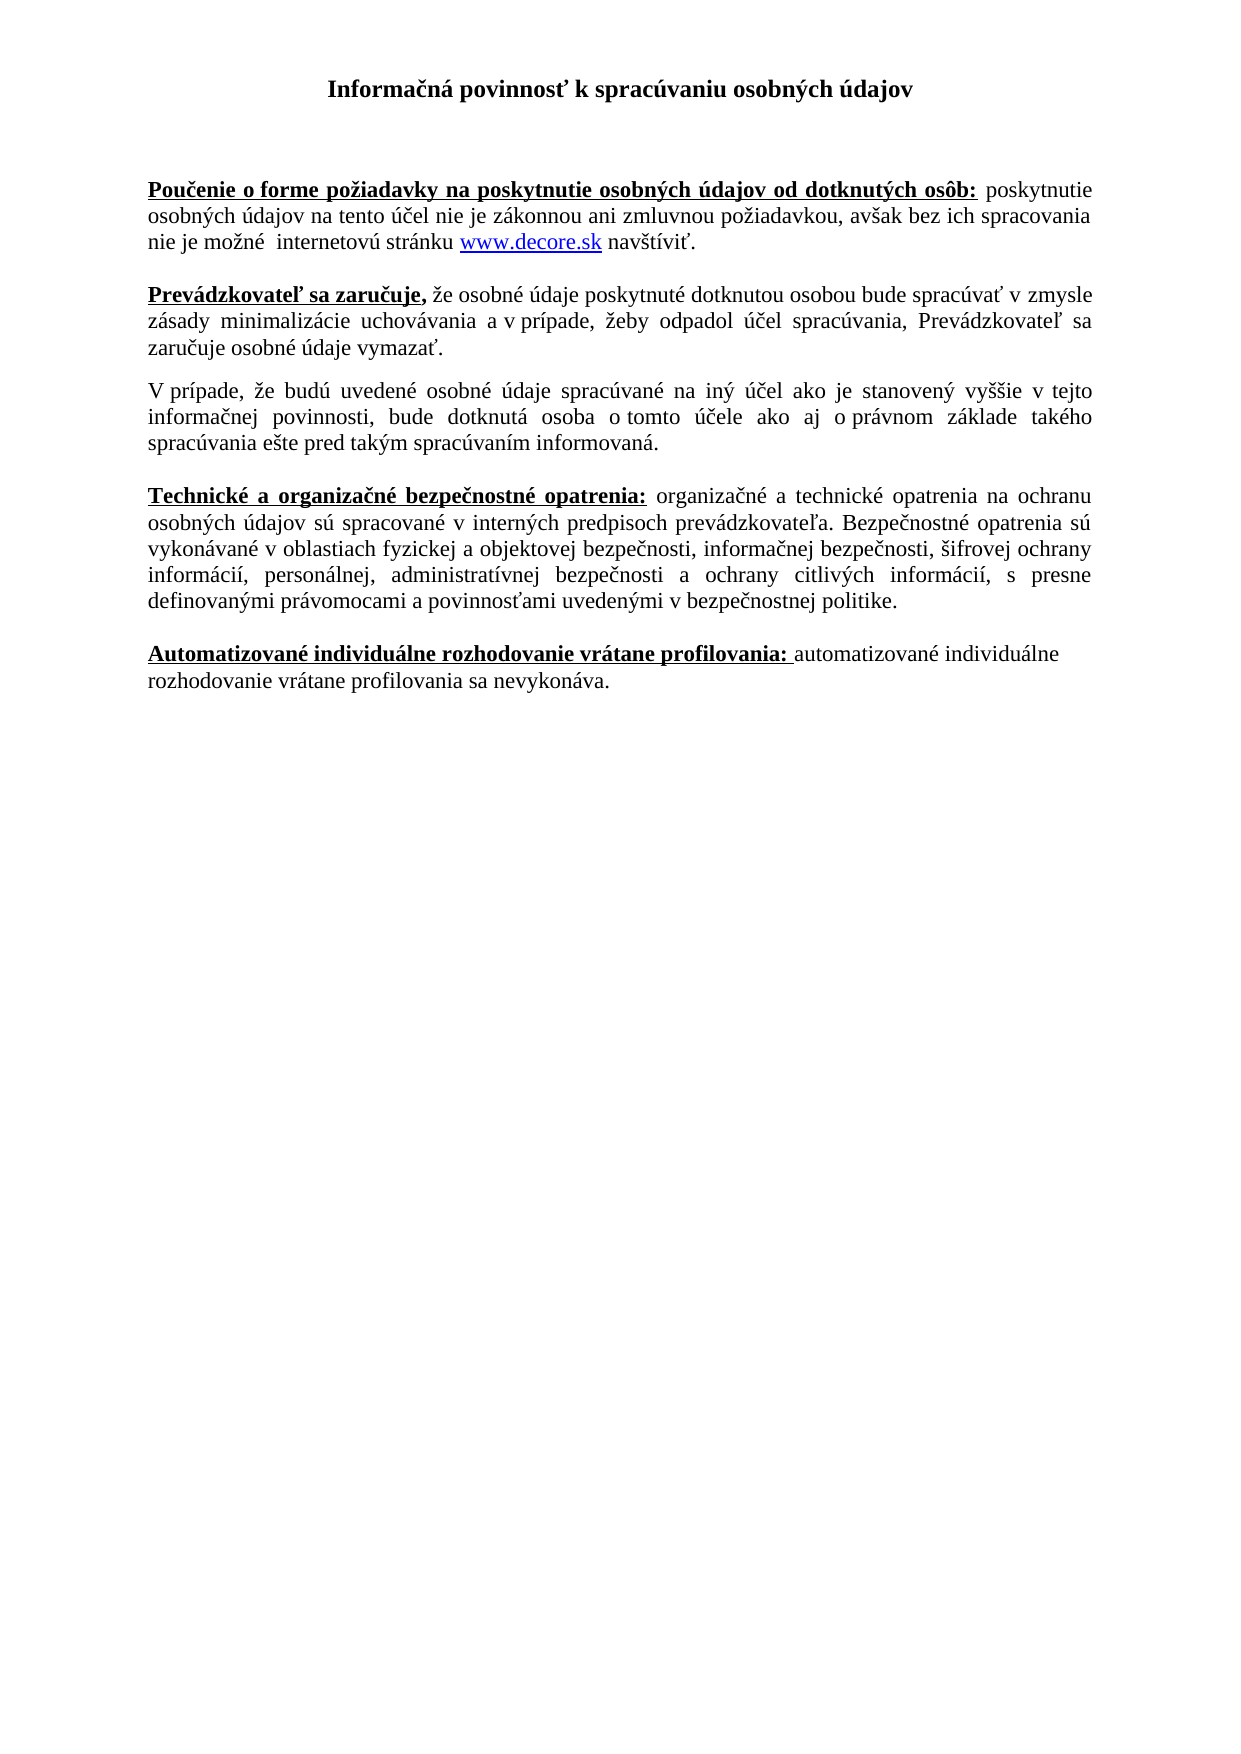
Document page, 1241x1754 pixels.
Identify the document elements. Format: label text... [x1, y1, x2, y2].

text Poučenie o forme požiadavky na poskytnutie osobných údajov od dotknutých osôb: poskytnutie osobných údajov na tento účel nie je zákonnou ani zmluvnou požiadavkou, avšak bez ich spracovania nie je možné internetovú stránku www.decore.sk navštíviť. [148, 176, 1093, 255]
text Prevádzkovateľ sa zaručuje, že osobné údaje poskytnuté dotknutou osobou bude spracúvať v zmysle zásady minimalizácie uchovávania a v prípade, žeby odpadol účel spracúvania, Prevádzkovateľ sa zaručuje osobné údaje vymazať. [148, 281, 1093, 360]
text Technické a organizačné bezpečnostné opatrenia: organizačné a technické opatrenia na ochranu osobných údajov sú spracované v interných predpisoch prevádzkovateľa. Bezpečnostné opatrenia sú vykonávané v oblastiach fyzickej a objektovej bezpečnosti, informačnej bezpečnosti, šifrovej ochrany informácií, personálnej, administratívnej bezpečnosti a ochrany citlivých informácií, s presne definovanými právomocami a povinnosťami uvedenými v bezpečnostnej politike. [148, 482, 1093, 614]
text Automatizované individuálne rozhodovanie vrátane profilovania: automatizované individuálne rozhodovanie vrátane profilovania sa nevykonáva. [148, 640, 1093, 693]
text V prípade, že budú uvedené osobné údaje spracúvané na iný účel ako je stanovený vyššie v tejto informačnej povinnosti, bude dotknutá osoba o tomto účele ako aj o právnom základe takého spracúvania ešte pred takým spracúvaním informovaná. [148, 377, 1093, 456]
